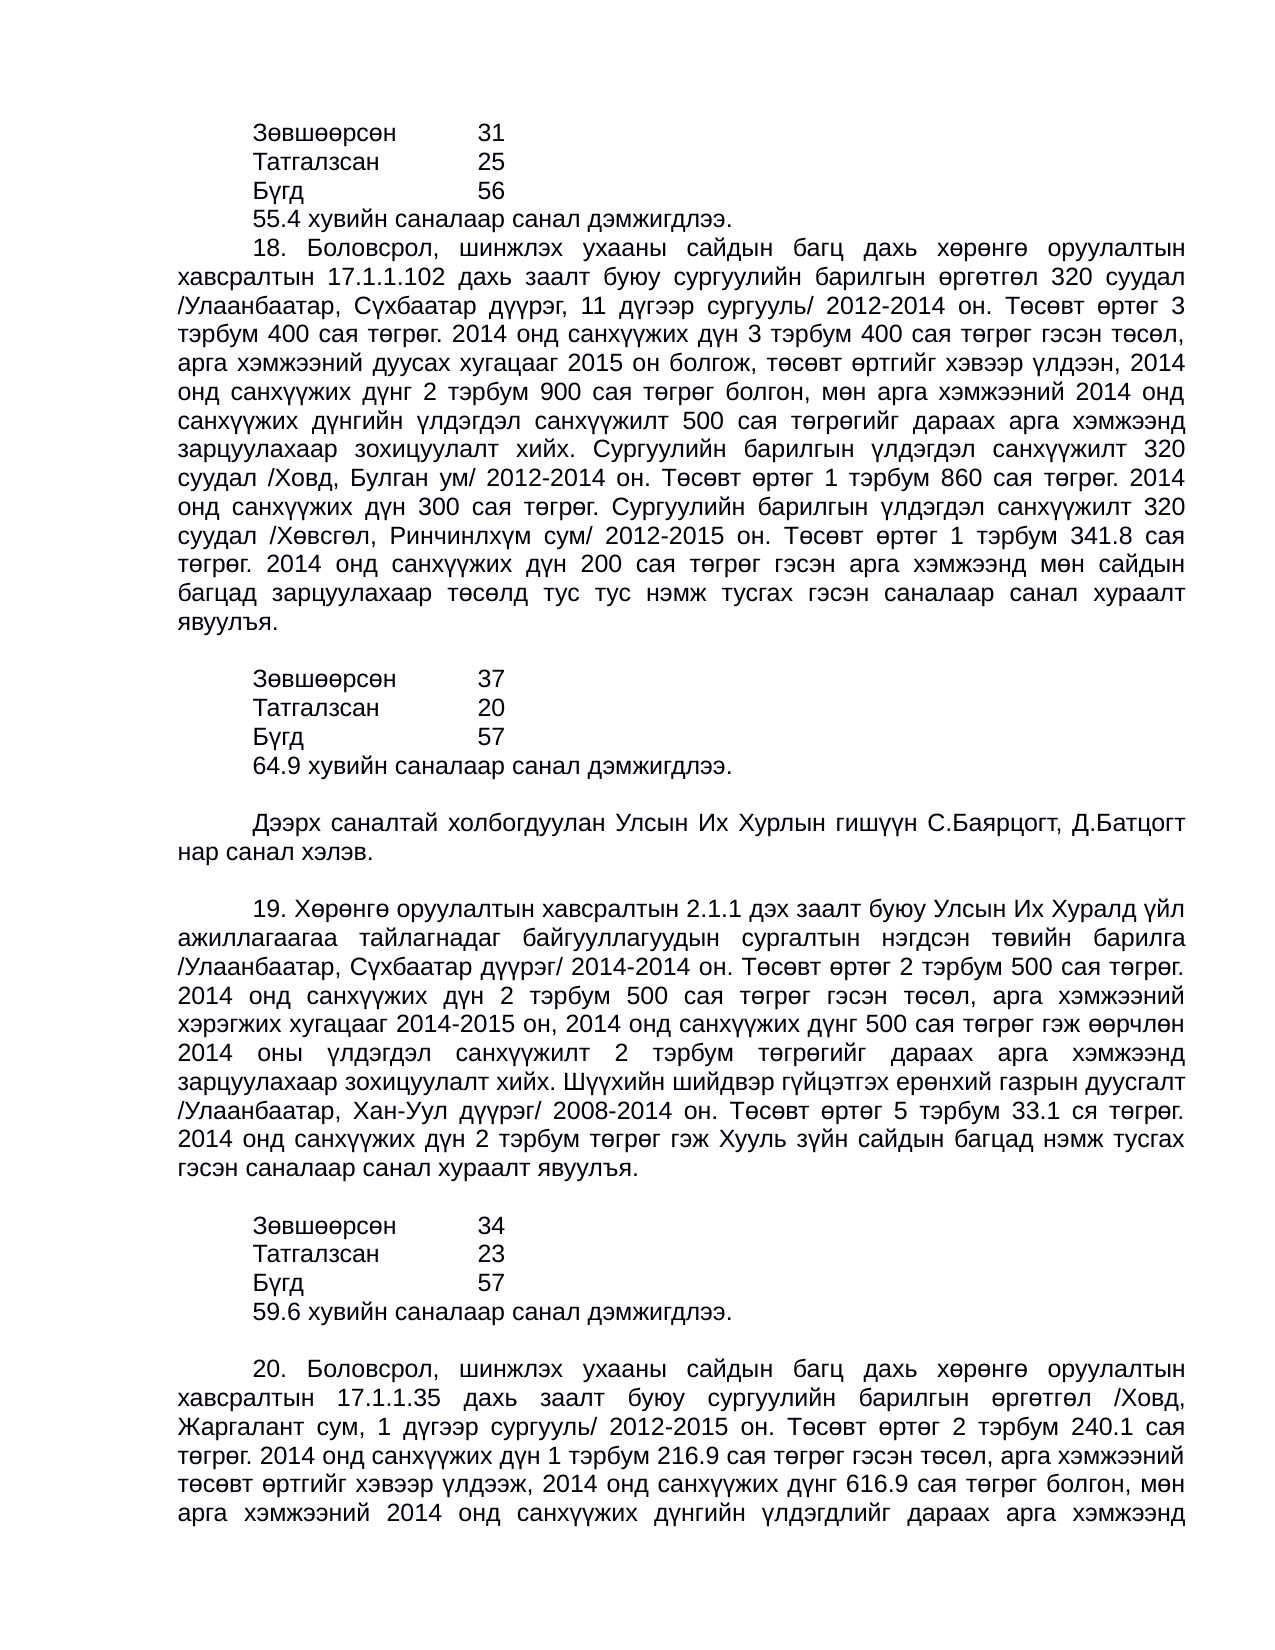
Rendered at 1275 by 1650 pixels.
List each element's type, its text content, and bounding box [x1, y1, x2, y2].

text 64.9 хувийн саналаар санал дэмжигдлээ. [177, 751, 1186, 779]
text Зөвшөөрсөн 34 [177, 1211, 1186, 1239]
text Татгалзсан 23 [177, 1239, 1186, 1268]
text Бүгд 56 [177, 176, 1186, 204]
text 59.6 хувийн саналаар санал дэмжигдлээ. [177, 1297, 1186, 1326]
text Зөвшөөрсөн 31 [177, 118, 1186, 147]
text 19. Хөрөнгө оруулалтын хавсралтын 2.1.1 дэх заалт буюу Улсын Их Хуралд үйл ажиллагаагаа тайлагнадаг байгууллагуудын сургалтын нэгдсэн төвийн барилга /Улаанбаатар, Сүхбаатар дүүрэг/ 2014-2014 он. Төсөвт өртөг 2 тэрбум 500 сая төгрөг. 2014 онд санхүүжих дүн 2 тэрбум 500 сая төгрөг гэсэн төсөл, арга хэмжээний хэрэгжих хугацааг 2014-2015 он, 2014 онд санхүүжих дүнг 500 сая төгрөг гэж өөрчлөн 2014 оны үлдэгдэл санхүүжилт 2 тэрбум төгрөгийг дараах арга хэмжээнд зарцуулахаар зохицуулалт хийх. Шүүхийн шийдвэр гүйцэтгэх ерөнхий газрын дуусгалт /Улаанбаатар, Хан-Уул дүүрэг/ 2008-2014 он. Төсөвт өртөг 5 тэрбум 33.1 ся төгрөг. 2014 онд санхүүжих дүн 2 тэрбум төгрөг гэж Хууль зүйн сайдын багцад нэмж тусгах гэсэн саналаар санал хураалт явуулъя. [177, 894, 1186, 1182]
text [177, 1354, 1186, 1527]
text Татгалзсан 20 [177, 693, 1186, 722]
text 18. Боловсрол, шинжлэх ухааны сайдын багц дахь хөрөнгө оруулалтын хавсралтын 17.1.1.102 дахь заалт буюу сургуулийн барилгын өргөтгөл 320 суудал /Улаанбаатар, Сүхбаатар дүүрэг, 11 дүгээр сургууль/ 2012-2014 он. Төсөвт өртөг 3 тэрбум 400 сая төгрөг. 2014 онд санхүүжих дүн 3 тэрбум 400 сая төгрөг гэсэн төсөл, арга хэмжээний дуусах хугацааг 2015 он болгож, төсөвт өртгийг хэвээр үлдээн, 2014 онд санхүүжих дүнг 2 тэрбум 900 сая төгрөг болгон, мөн арга хэмжээний 2014 онд санхүүжих дүнгийн үлдэгдэл санхүүжилт 500 сая төгрөгийг дараах арга хэмжээнд зарцуулахаар зохицуулалт хийх. Сургуулийн барилгын үлдэгдэл санхүүжилт 320 суудал /Ховд, Булган ум/ 2012-2014 он. Төсөвт өртөг 1 тэрбум 860 сая төгрөг. 2014 онд санхүүжих дүн 300 сая төгрөг. Сургуулийн барилгын үлдэгдэл санхүүжилт 320 суудал /Хөвсгөл, Ринчинлхүм сум/ 2012-2015 он. Төсөвт өртөг 1 тэрбум 341.8 сая төгрөг. 2014 онд санхүүжих дүн 200 сая төгрөг гэсэн арга хэмжээнд мөн сайдын багцад зарцуулахаар төсөлд тус тус нэмж тусгах гэсэн саналаар санал хураалт явуулъя. [177, 233, 1186, 636]
text Бүгд 57 [177, 1268, 1186, 1297]
text 55.4 хувийн саналаар санал дэмжигдлээ. [177, 204, 1186, 233]
text Зөвшөөрсөн 37 [177, 664, 1186, 693]
text Татгалзсан 25 [177, 147, 1186, 176]
text Бүгд 57 [177, 722, 1186, 751]
text Дээрх саналтай холбогдуулан Улсын Их Хурлын гишүүн С.Баярцогт, Д.Батцогт нар санал хэлэв. [177, 808, 1186, 866]
